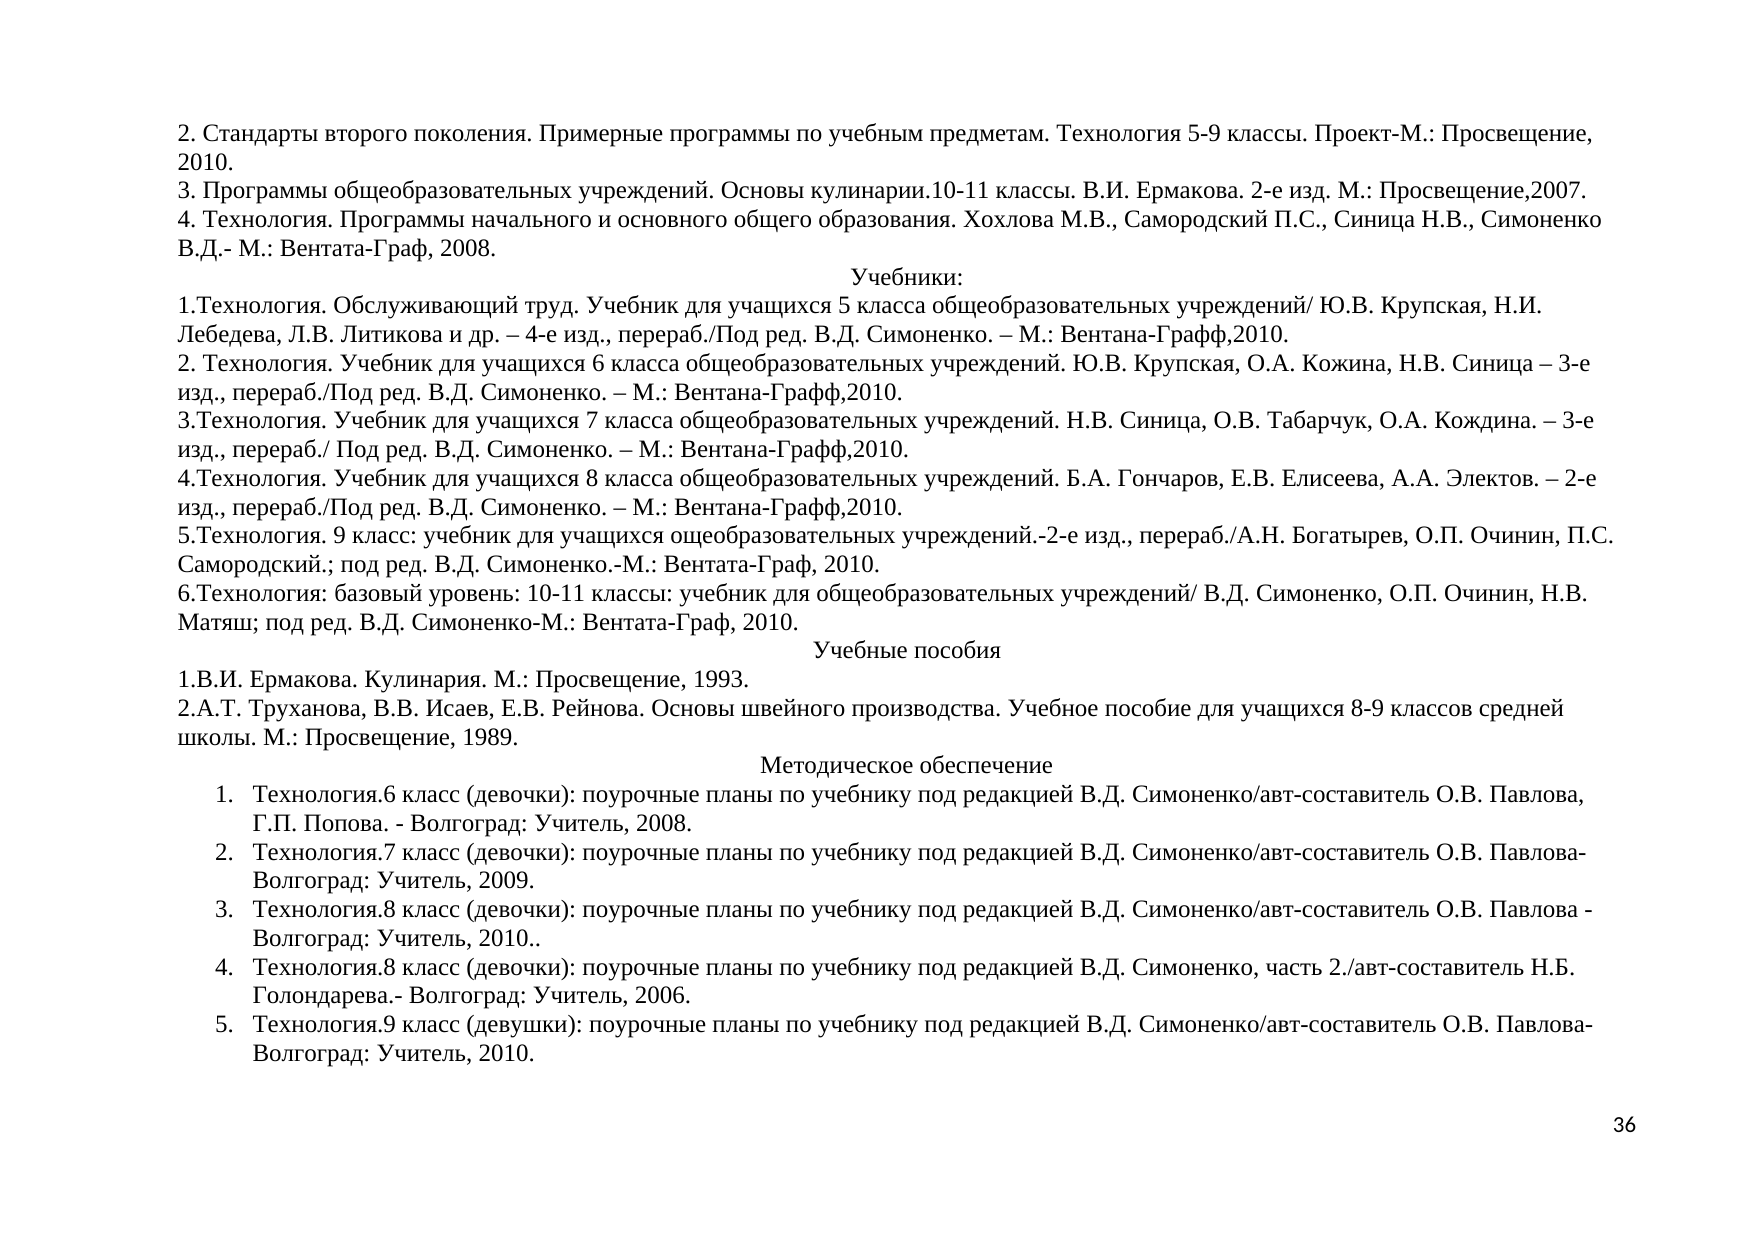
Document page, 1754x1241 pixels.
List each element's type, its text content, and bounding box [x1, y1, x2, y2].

text 2. Стандарты второго поколения. Примерные программы по учебным предметам. Технология 5-9 классы. Проект-М.: Просвещение, 2010. [177, 118, 1636, 176]
text 4. Технология. Программы начального и основного общего образования. Хохлова М.В., Самородский П.С., Синица Н.В., Симоненко В.Д.- М.: Вентата-Граф, 2008. [177, 204, 1636, 262]
list Технология.8 класс (девочки): поурочные планы по учебнику под редакцией В.Д. Симоненко/авт-составитель О.В. Павлова - Волгоград: Учитель, 2010.. [215, 894, 1636, 952]
list Технология.9 класс (девушки): поурочные планы по учебнику под редакцией В.Д. Симоненко/авт-составитель О.В. Павлова- Волгоград: Учитель, 2010. [215, 1009, 1636, 1067]
list Технология.8 класс (девочки): поурочные планы по учебнику под редакцией В.Д. Симоненко, часть 2./авт-составитель Н.Б. Голондарева.- Волгоград: Учитель, 2006. [215, 952, 1636, 1009]
text Учебники: [177, 262, 1636, 291]
list Технология.7 класс (девочки): поурочные планы по учебнику под редакцией В.Д. Симоненко/авт-составитель О.В. Павлова- Волгоград: Учитель, 2009. [215, 837, 1636, 894]
text 3.Технология. Учебник для учащихся 7 класса общеобразовательных учреждений. Н.В. Синица, О.В. Табарчук, О.А. Кождина. – 3-е изд., перераб./ Под ред. В.Д. Симоненко. – М.: Вентана-Графф,2010. [177, 406, 1636, 463]
text 2. Технология. Учебник для учащихся 6 класса общеобразовательных учреждений. Ю.В. Крупская, О.А. Кожина, Н.В. Синица – 3-е изд., перераб./Под ред. В.Д. Симоненко. – М.: Вентана-Графф,2010. [177, 348, 1636, 406]
text 4.Технология. Учебник для учащихся 8 класса общеобразовательных учреждений. Б.А. Гончаров, Е.В. Елисеева, А.А. Электов. – 2-е изд., перераб./Под ред. В.Д. Симоненко. – М.: Вентана-Графф,2010. [177, 463, 1636, 521]
text Методическое обеспечение [177, 751, 1636, 779]
text 1.В.И. Ермакова. Кулинария. М.: Просвещение, 1993. [177, 664, 1636, 693]
text 2.А.Т. Труханова, В.В. Исаев, Е.В. Рейнова. Основы швейного производства. Учебное пособие для учащихся 8-9 классов средней школы. М.: Просвещение, 1989. [177, 693, 1636, 751]
text Учебные пособия [177, 636, 1636, 664]
text 5.Технология. 9 класс: учебник для учащихся ощеобразовательных учреждений.-2-е изд., перераб./А.Н. Богатырев, О.П. Очинин, П.С. Самородский.; под ред. В.Д. Симоненко.-М.: Вентата-Граф, 2010. [177, 521, 1636, 578]
text 3. Программы общеобразовательных учреждений. Основы кулинарии.10-11 классы. В.И. Ермакова. 2-е изд. М.: Просвещение,2007. [177, 176, 1636, 204]
list Технология.6 класс (девочки): поурочные планы по учебнику под редакцией В.Д. Симоненко/авт-составитель О.В. Павлова, Г.П. Попова. - Волгоград: Учитель, 2008. [215, 779, 1636, 837]
text 1.Технология. Обслуживающий труд. Учебник для учащихся 5 класса общеобразовательных учреждений/ Ю.В. Крупская, Н.И. Лебедева, Л.В. Литикова и др. – 4-е изд., перераб./Под ред. В.Д. Симоненко. – М.: Вентана-Графф,2010. [177, 291, 1636, 348]
text 6.Технология: базовый уровень: 10-11 классы: учебник для общеобразовательных учреждений/ В.Д. Симоненко, О.П. Очинин, Н.В. Матяш; под ред. В.Д. Симоненко-М.: Вентата-Граф, 2010. [177, 578, 1636, 636]
